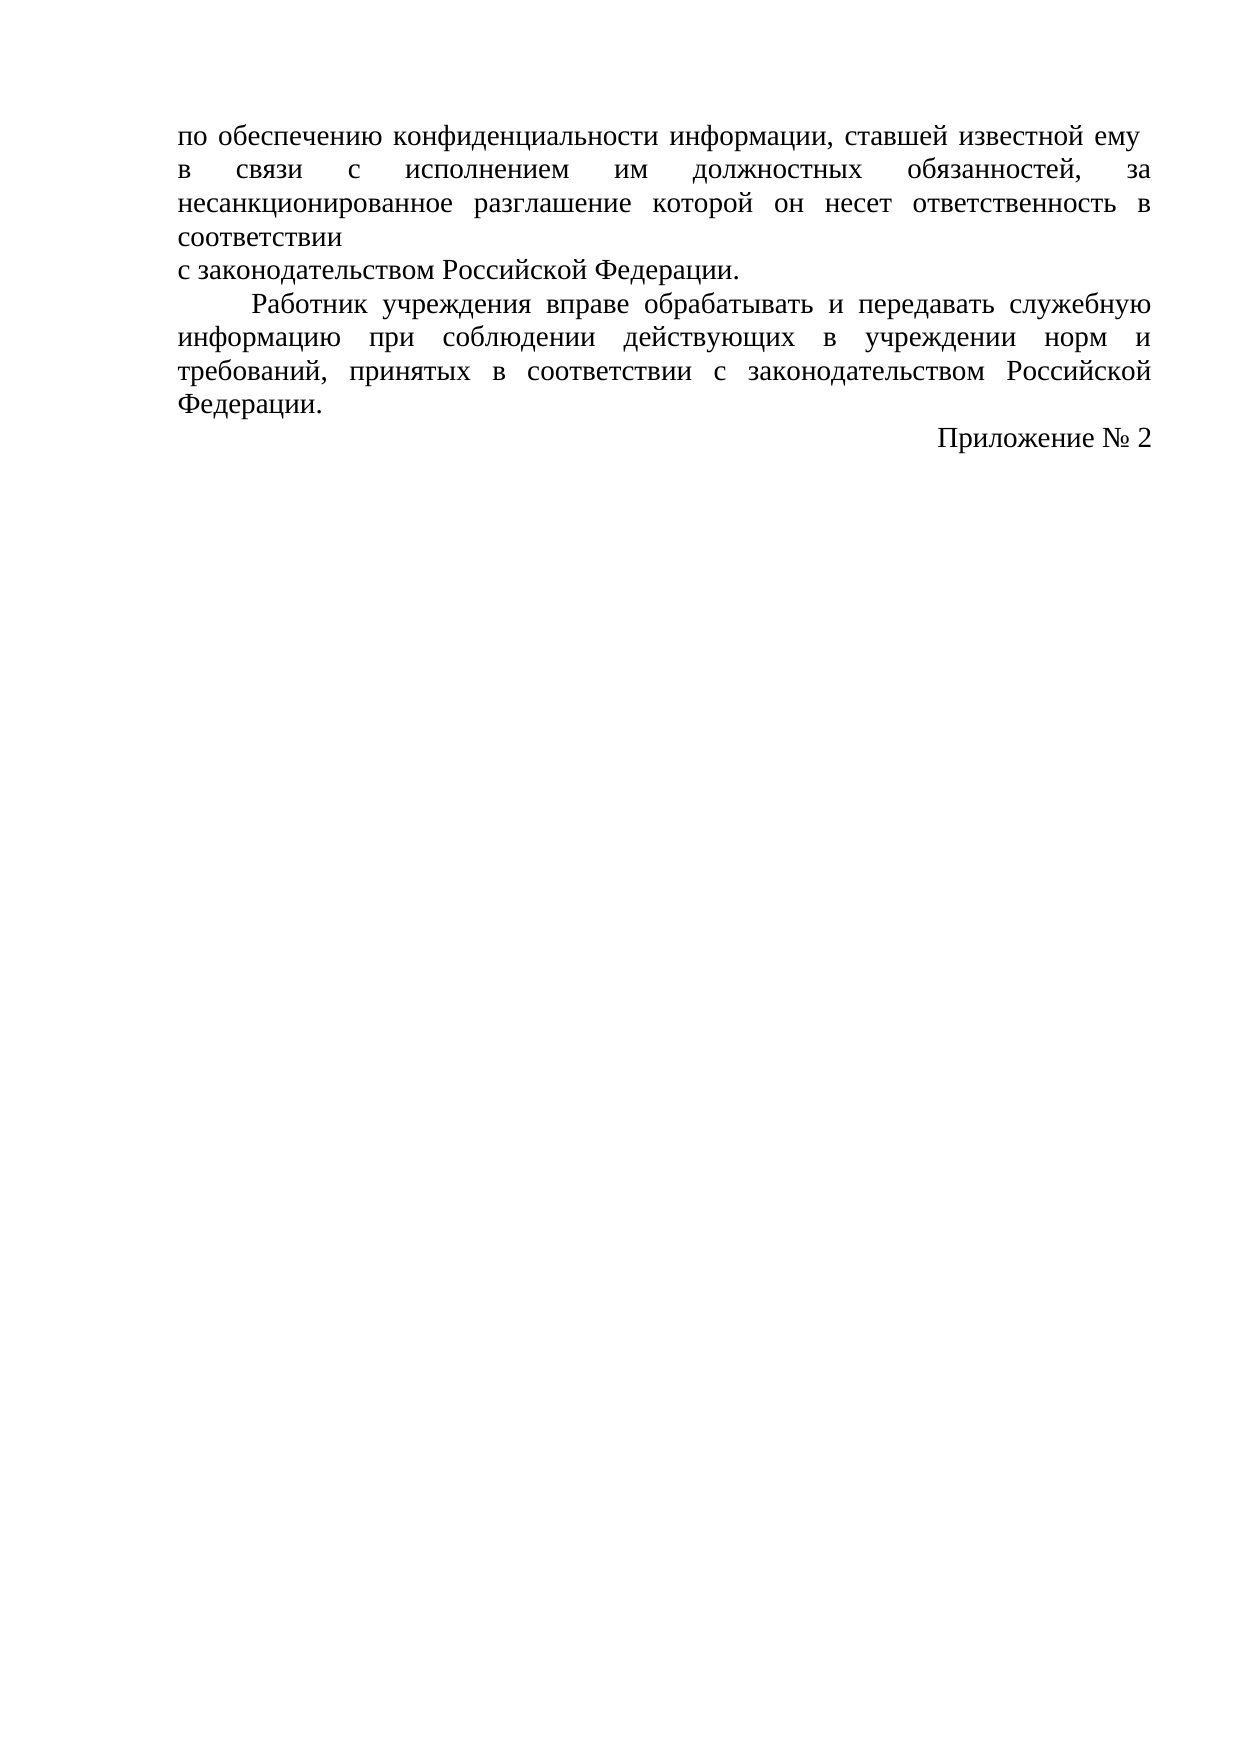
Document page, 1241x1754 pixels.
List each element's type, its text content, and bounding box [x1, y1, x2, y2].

text Приложение № 2 [177, 420, 1152, 453]
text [177, 118, 1152, 286]
text Работник учреждения вправе обрабатывать и передавать служебную информацию при соблюдении действующих в учреждении норм и требований, принятых в соответствии с законодательством Российской Федерации. [177, 286, 1152, 420]
